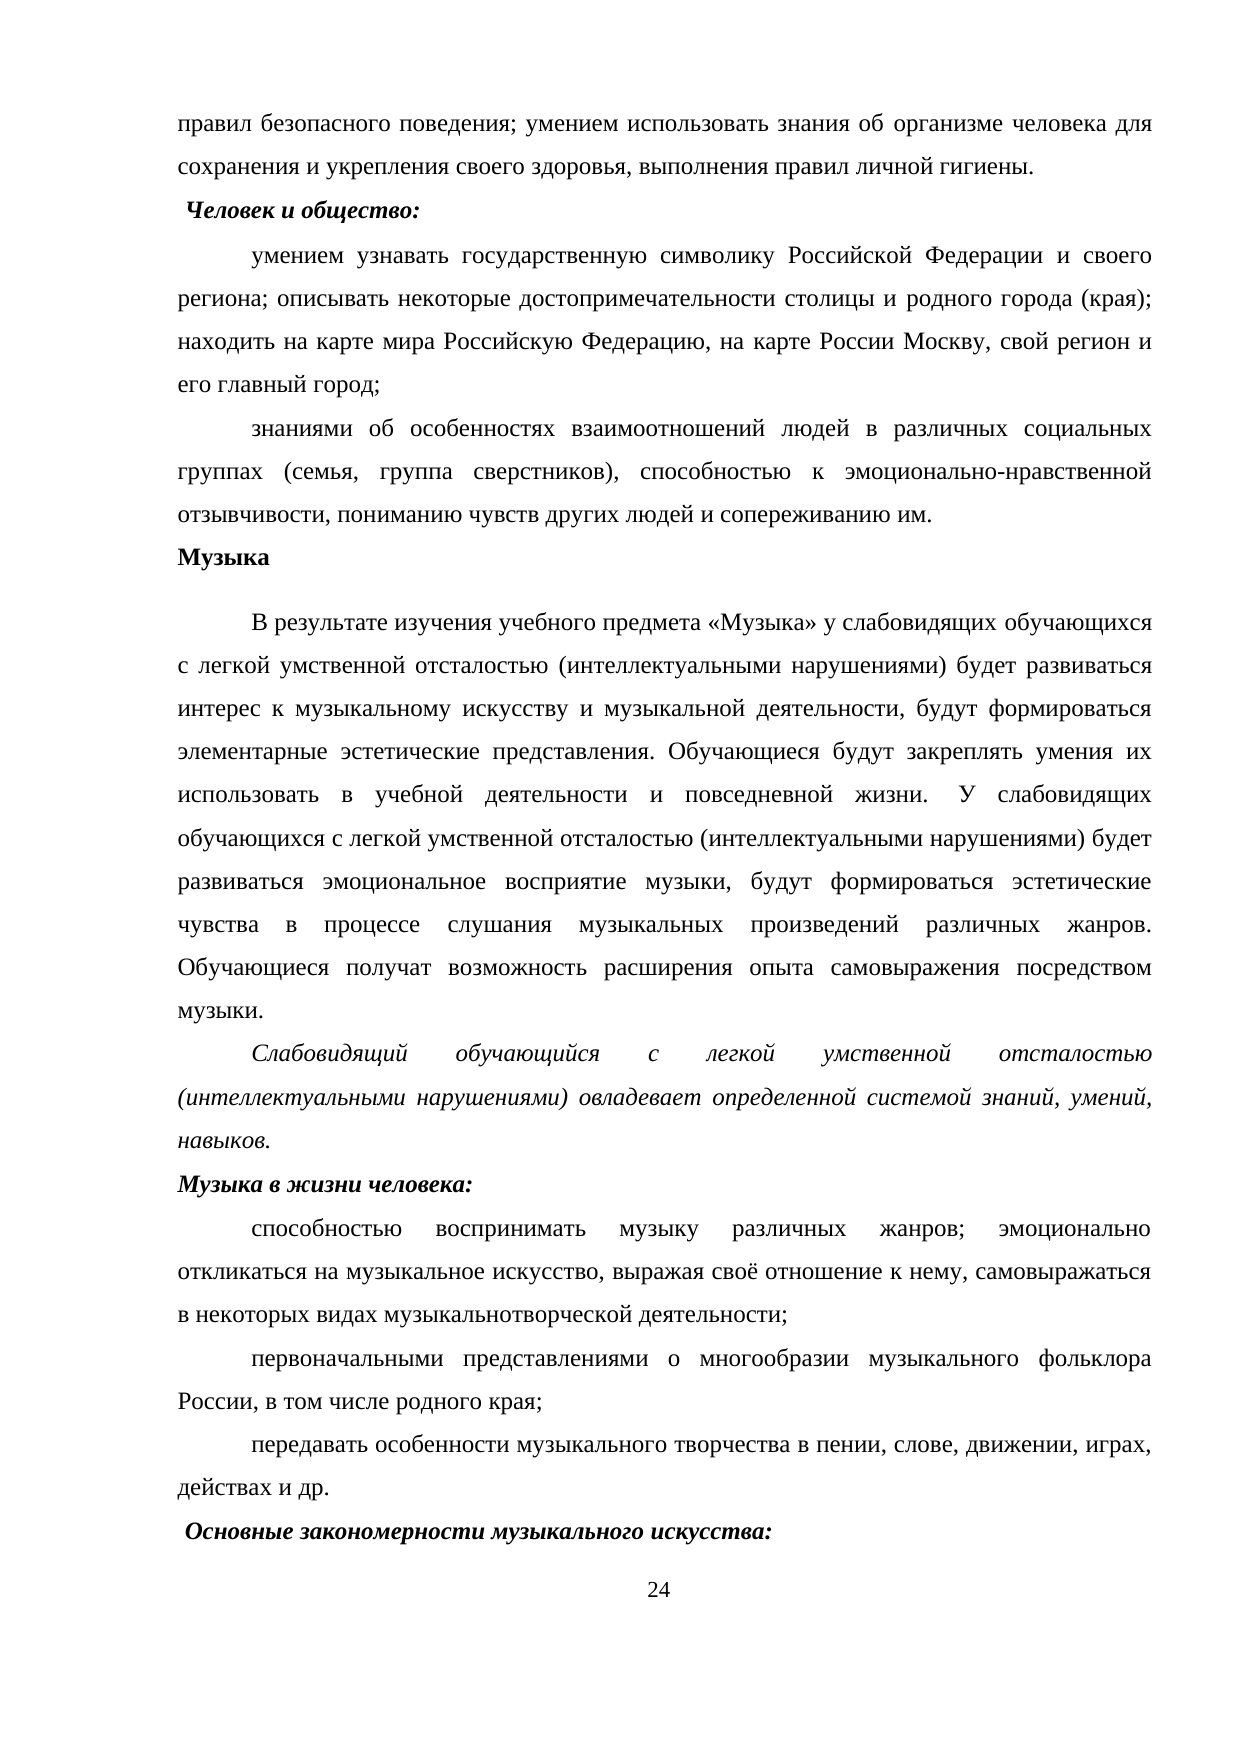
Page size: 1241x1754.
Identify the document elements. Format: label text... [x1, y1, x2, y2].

text умением узнавать государственную символику Российской Федерации и своего региона; описывать некоторые достопримечательности столицы и родного города (края); находить на карте мира Российскую Федерацию, на карте России Москву, свой регион и его главный город; [177, 240, 1152, 398]
text Музыка в жизни человека: [177, 1169, 1240, 1197]
text способностью воспринимать музыку различных жанров; эмоционально откликаться на музыкальное искусство, выражая своё отношение к нему, самовыражаться в некоторых видах музыкально­творческой деятельности; [177, 1213, 1151, 1328]
text Основные закономерности музыкального искусства: [184, 1516, 1240, 1544]
text первоначальными представлениями о многообразии музыкального фольклора России, в том числе родного края; [177, 1343, 1152, 1415]
text Человек и общество: [184, 195, 1240, 224]
text Слабовидящий обучающийся с легкой умственной отсталостью (интеллектуальными нарушениями) овладевает определенной системой знаний, умений, навыков. [177, 1038, 1152, 1153]
text Музыка [177, 542, 1240, 571]
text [177, 108, 1152, 180]
text В результате изучения учебного предмета «Музыка» у слабовидящих обучающихся с легкой умственной отсталостью (интеллектуальными нарушениями) будет развиваться интерес к музыкальному искусству и музыкальной деятельности, будут формироваться элементарные эстетические представления. Обучающиеся будут закреплять умения их использовать в учебной деятельности и повседневной жизни. У слабовидящих обучающихся с легкой умственной отсталостью (интеллектуальными нарушениями) будет развиваться эмоциональное восприятие музыки, будут формироваться эстетические чувства в процессе слушания музыкальных произведений различных жанров. Обучающиеся получат возможность расширения опыта самовыражения посредством музыки. [177, 607, 1152, 1024]
text знаниями об особенностях взаимоотношений людей в различных социальных группах (семья, группа сверстников), способностью к эмоционально-нравственной отзывчивости, пониманию чувств других людей и сопереживанию им. [177, 413, 1152, 528]
text передавать особенности музыкального творчества в пении, слове, движении, играх, действах и др. [177, 1429, 1152, 1501]
